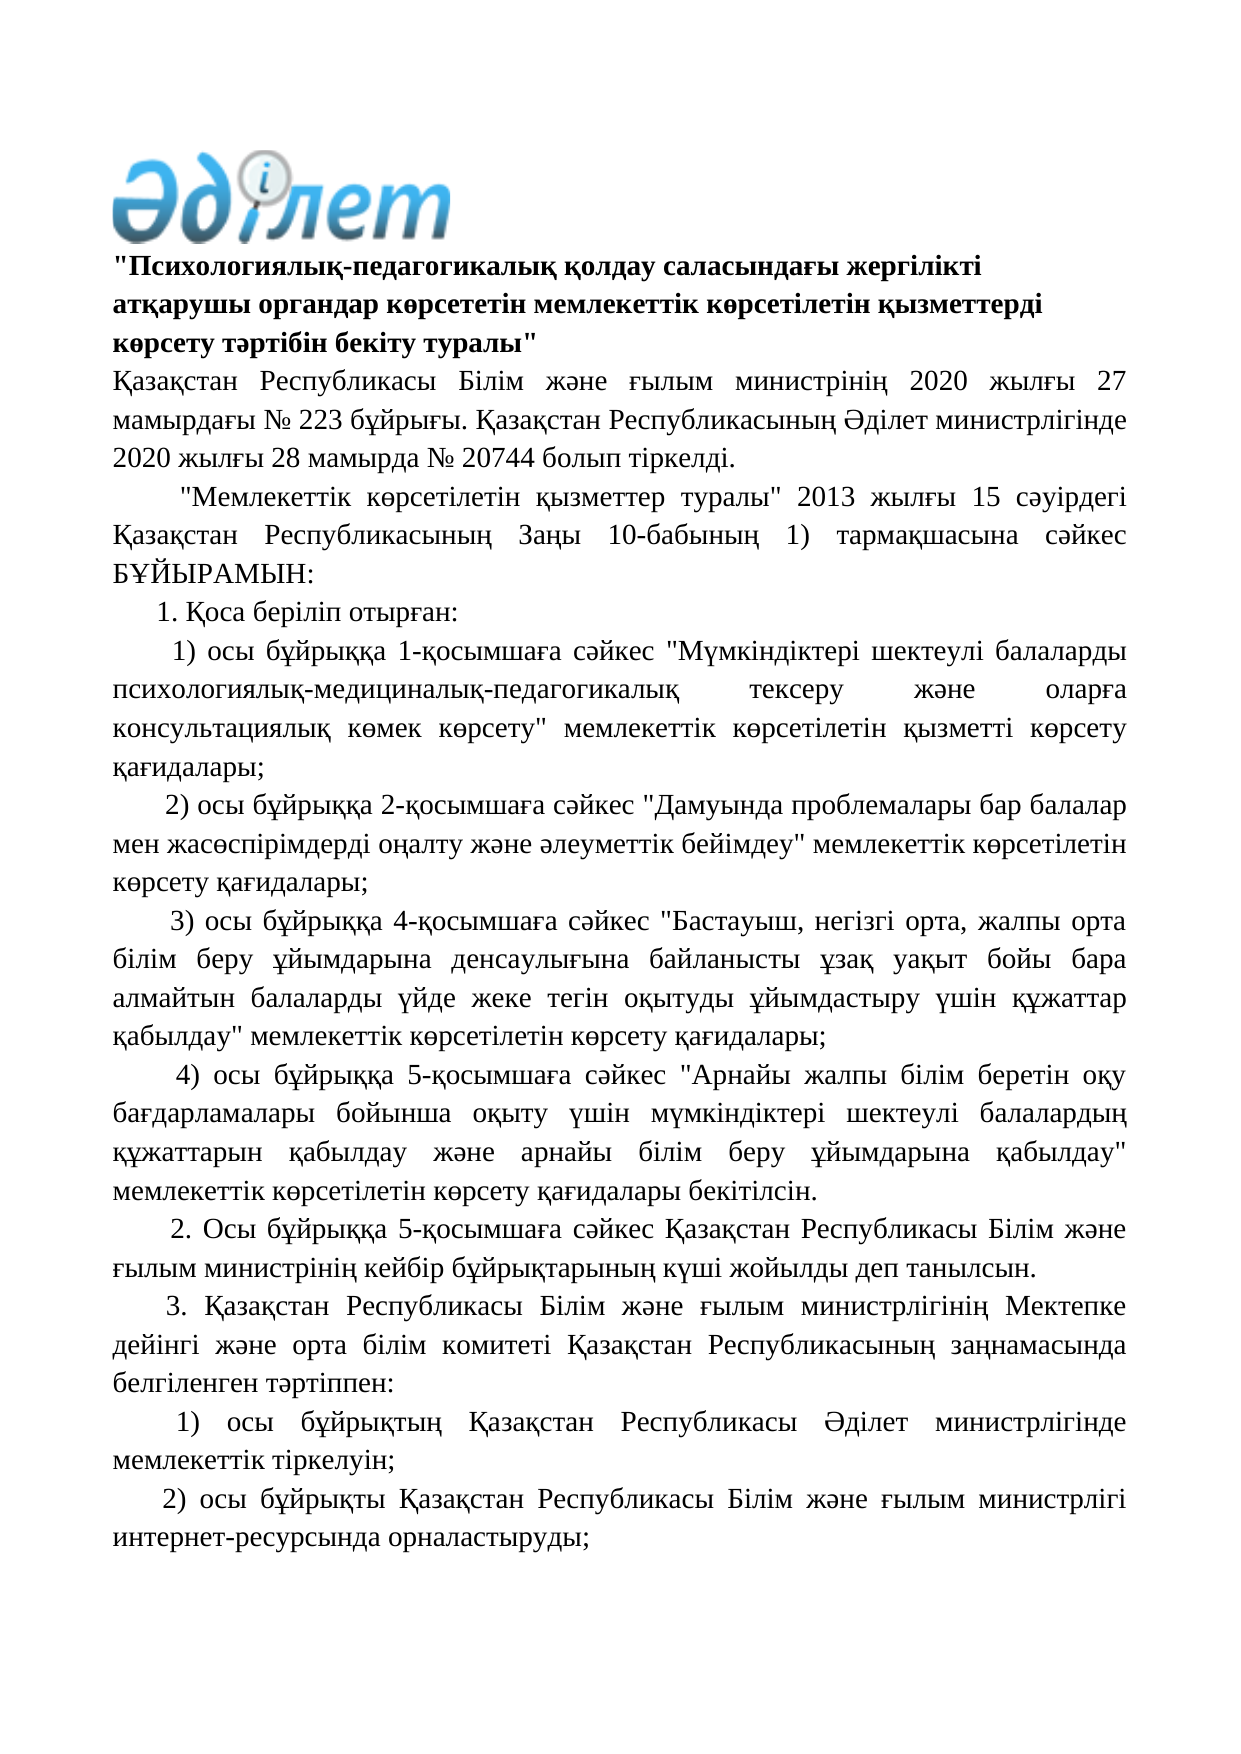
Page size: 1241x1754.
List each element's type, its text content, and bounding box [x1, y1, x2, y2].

text "Мемлекеттік көрсетілетін қызметтер туралы" 2013 жылғы 15 сәуірдегі Қазақстан Республикасының Заңы 10-бабының 1) тармақшасына сәйкес БҰЙЫРАМЫН: [112, 479, 1128, 589]
text 2) осы бұйрықты Қазақстан Республикасы Білім және ғылым министрлігі интернет-ресурсында орналастыруды; [112, 1481, 1128, 1553]
text 1) осы бұйрықтың Қазақстан Республикасы Әділет министрлігінде мемлекеттік тіркелуін; [112, 1404, 1128, 1476]
text 3. Қазақстан Республикасы Білім және ғылым министрлігінің Мектепке дейінгі және орта білім комитеті Қазақстан Республикасының заңнамасында белгіленген тәртіппен: [112, 1288, 1128, 1399]
text 1) осы бұйрыққа 1-қосымшаға сәйкес "Мүмкіндіктері шектеулі балаларды психологиялық-медициналық-педагогикалық тексеру және оларға консультациялық көмек көрсету" мемлекеттік көрсетілетін қызметті көрсету қағидалары; [112, 633, 1128, 782]
text 4) осы бұйрыққа 5-қосымшаға сәйкес "Арнайы жалпы білім беретін оқу бағдарламалары бойынша оқыту үшін мүмкіндіктері шектеулі балалардың құжаттарын қабылдау және арнайы білім беру ұйымдарына қабылдау" мемлекеттік көрсетілетін көрсету қағидалары бекітілсін. [112, 1057, 1128, 1206]
text Қазақстан Республикасы Білім және ғылым министрінің 2020 жылғы 27 мамырдағы № 223 бұйрығы. Қазақстан Республикасының Әділет министрлігінде 2020 жылғы 28 мамырда № 20744 болып тіркелді. [112, 363, 1128, 474]
text 2) осы бұйрыққа 2-қосымшаға сәйкес "Дамуында проблемалары бар балалар мен жасөспірімдерді оңалту және әлеуметтік бейімдеу" мемлекеттік көрсетілетін көрсету қағидалары; [112, 787, 1128, 898]
text 3) осы бұйрыққа 4-қосымшаға сәйкес "Бастауыш, негізгі орта, жалпы орта білім беру ұйымдарына денсаулығына байланысты ұзақ уақыт бойы бара алмайтын балаларды үйде жеке тегін оқытуды ұйымдастыру үшін құжаттар қабылдау" мемлекеттік көрсетілетін көрсету қағидалары; [112, 903, 1128, 1052]
text 2. Осы бұйрыққа 5-қосымшаға сәйкес Қазақстан Республикасы Білім және ғылым министрінің кейбір бұйрықтарының күші жойылды деп танылсын. [112, 1211, 1128, 1283]
text "Психологиялық-педагогикалық қолдау саласындағы жергілікті атқарушы органдар көрсететін мемлекеттік көрсетілетін қызметтерді көрсету тәртібін бекіту туралы" [112, 248, 1128, 358]
picture [112, 150, 451, 244]
text 1. Қоса беріліп отырған: [112, 594, 1128, 628]
